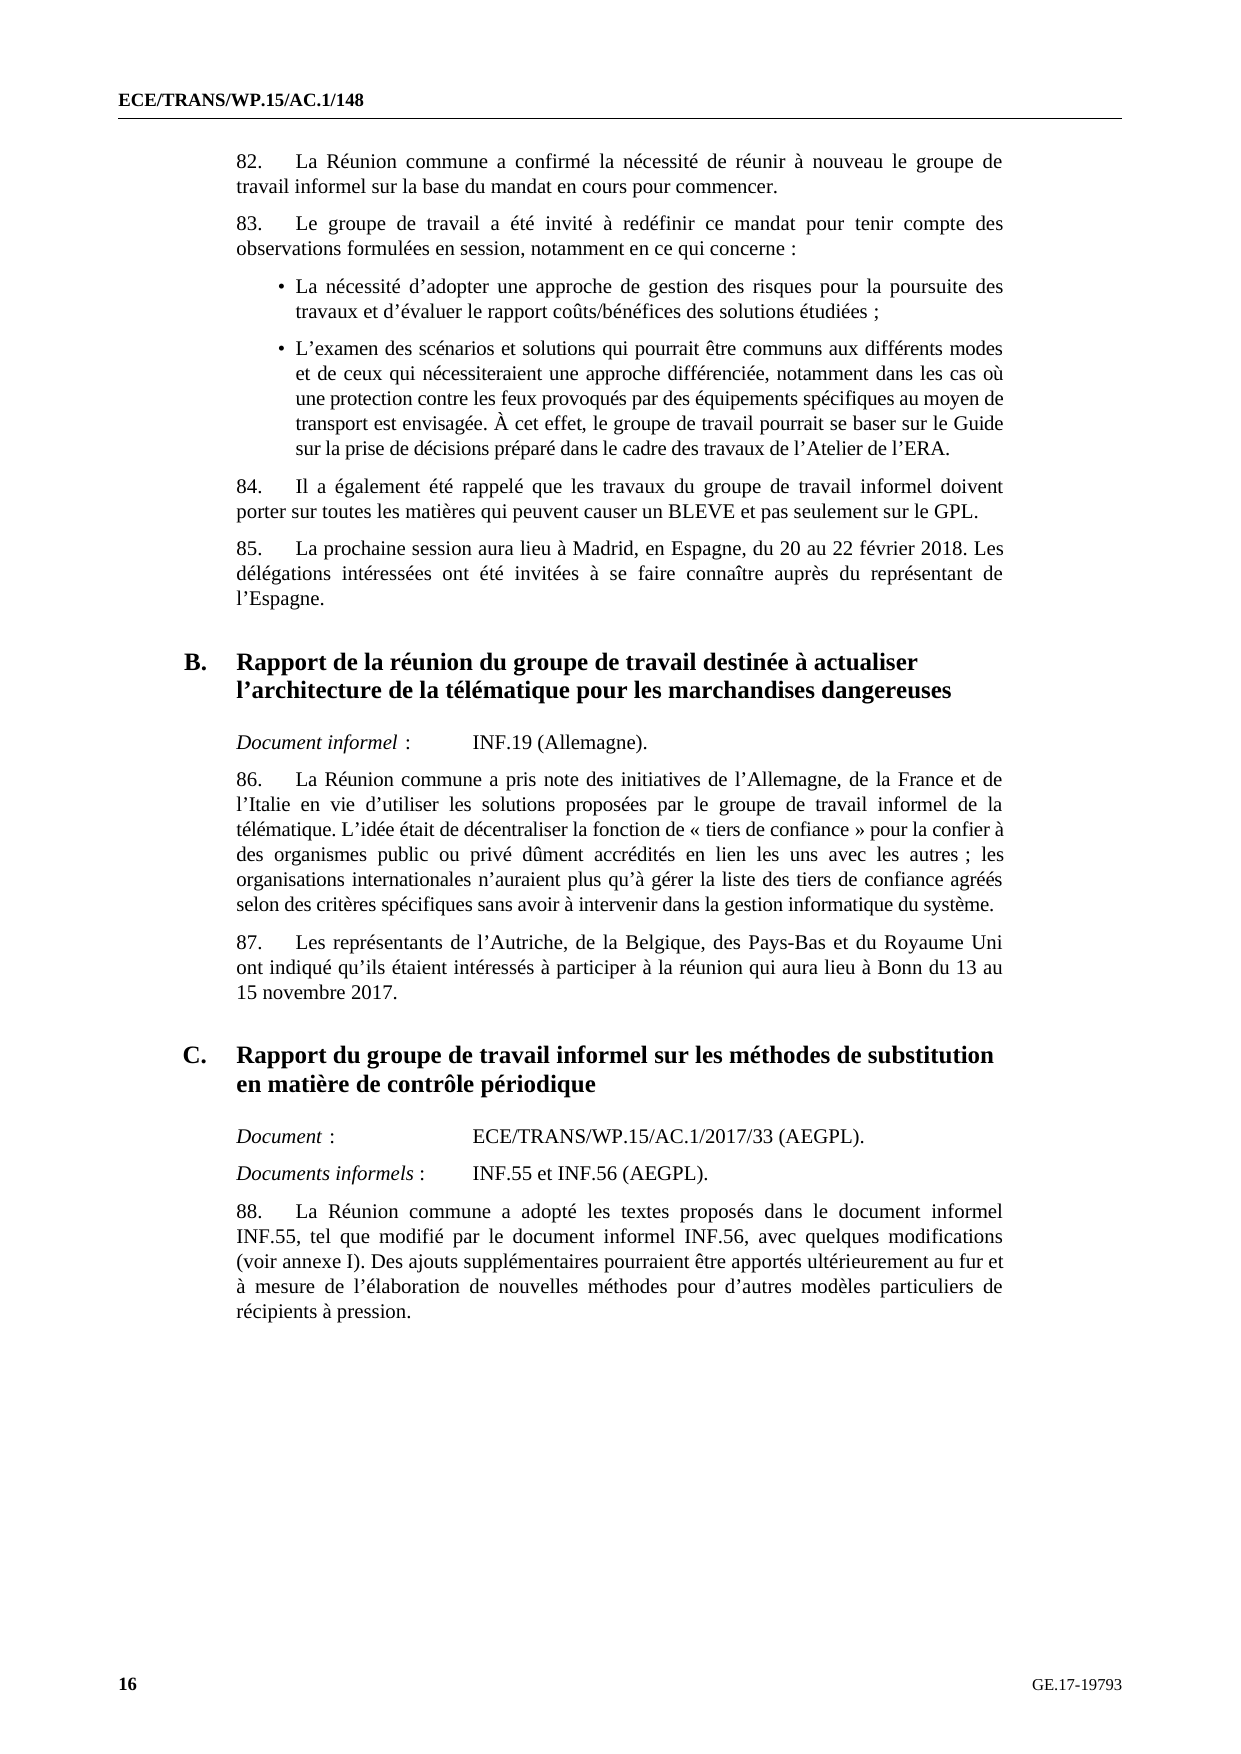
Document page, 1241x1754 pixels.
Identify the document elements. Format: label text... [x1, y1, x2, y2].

text 87. Les représentants de l’Autriche, de la Belgique, des Pays-Bas et du Royaume Uni ont indiqué qu’ils étaient intéressés à participer à la réunion qui aura lieu à Bonn du 13 au 15 novembre 2017. [236, 929, 1004, 1004]
text 86. La Réunion commune a pris note des initiatives de l’Allemagne, de la France et de l’Italie en vie d’utiliser les solutions proposées par le groupe de travail informel de la télématique. L’idée était de décentraliser la fonction de « tiers de confiance » pour la confier à des organismes public ou privé dûment accrédités en lien les uns avec les autres ; les organisations internationales n’auraient plus qu’à gérer la liste des tiers de confiance agréés selon des critères spécifiques sans avoir à intervenir dans la gestion informatique du système. [236, 766, 1004, 916]
list La nécessité d’adopter une approche de gestion des risques pour la poursuite des travaux et d’évaluer le rapport coûts/bénéfices des solutions étudiées ; [278, 273, 1004, 323]
text Documents informels : INF.55 et INF.56 (AEGPL). [236, 1160, 1004, 1185]
text Document informel : INF.19 (Allemagne). [236, 729, 1004, 754]
text 84. Il a également été rappelé que les travaux du groupe de travail informel doivent porter sur toutes les matières qui peuvent causer un BLEVE et pas seulement sur le GPL. [236, 473, 1004, 523]
text 83. Le groupe de travail a été invité à redéfinir ce mandat pour tenir compte des observations formulées en session, notamment en ce qui concerne : [236, 210, 1004, 260]
text 82. La Réunion commune a confirmé la nécessité de réunir à nouveau le groupe de travail informel sur la base du mandat en cours pour commencer. [236, 148, 1004, 198]
text 88. La Réunion commune a adopté les textes proposés dans le document informel INF.55, tel que modifié par le document informel INF.56, avec quelques modifications (voir annexe I). Des ajouts supplémentaires pourraient être apportés ultérieurement au fur et à mesure de l’élaboration de nouvelles méthodes pour d’autres modèles particuliers de récipients à pression. [236, 1198, 1004, 1323]
text C. Rapport du groupe de travail informel sur les méthodes de substitution en matière de contrôle périodique [118, 1041, 1004, 1098]
text B. Rapport de la réunion du groupe de travail destinée à actualiser l’architecture de la télématique pour les marchandises dangereuses [118, 648, 1004, 704]
text 85. La prochaine session aura lieu à Madrid, en Espagne, du 20 au 22 février 2018. Les délégations intéressées ont été invitées à se faire connaître auprès du représentant de l’Espagne. [236, 535, 1004, 610]
list L’examen des scénarios et solutions qui pourrait être communs aux différents modes et de ceux qui nécessiteraient une approche différenciée, notamment dans les cas où une protection contre les feux provoqués par des équipements spécifiques au moyen de transport est envisagée. À cet effet, le groupe de travail pourrait se baser sur le Guide sur la prise de décisions préparé dans le cadre des travaux de l’Atelier de l’ERA. [278, 335, 1004, 460]
text Document : ECE/TRANS/WP.15/AC.1/2017/33 (AEGPL). [236, 1123, 1004, 1148]
